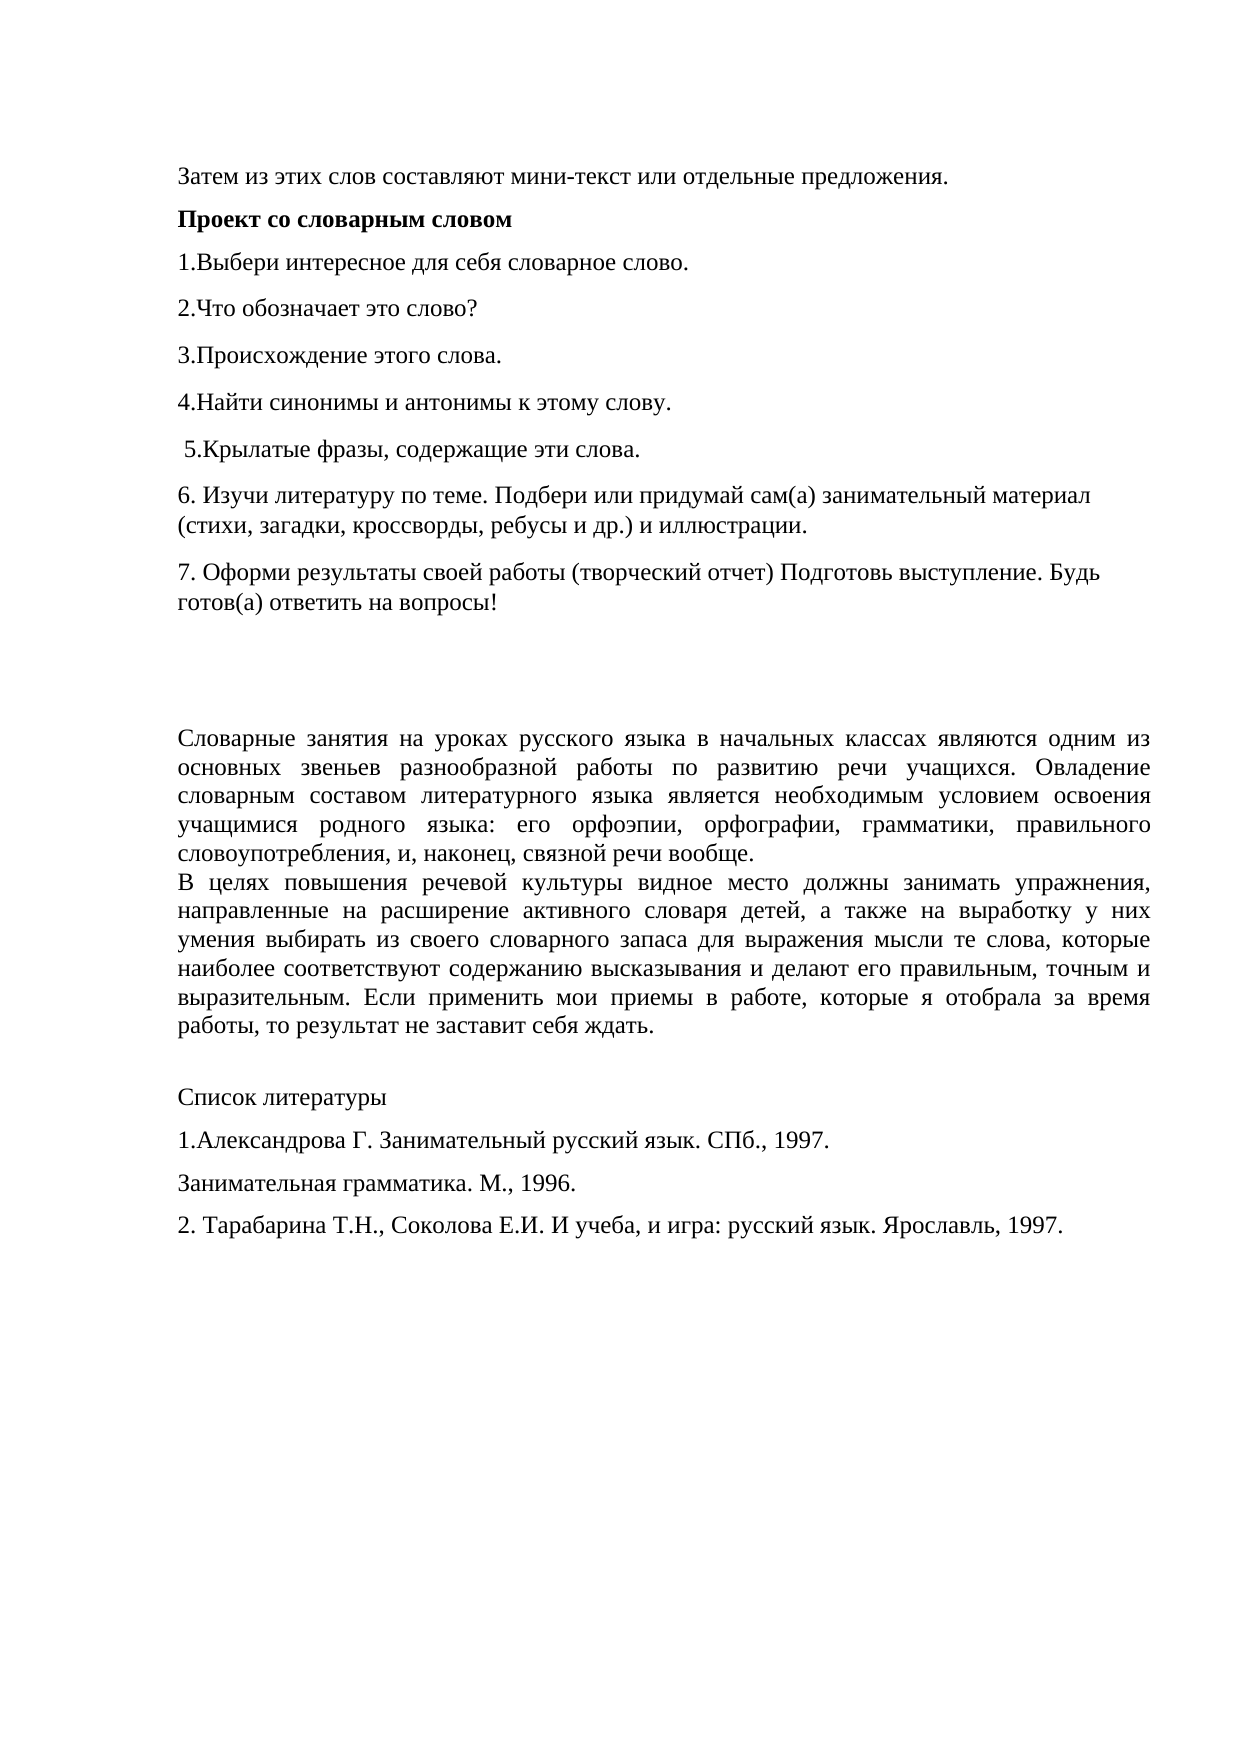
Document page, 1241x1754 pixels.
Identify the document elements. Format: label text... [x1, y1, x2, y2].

text 1.Александрова Г. Занимательный русский язык. СПб., 1997. [177, 1125, 1152, 1153]
text 7. Оформи результаты своей работы (творческий отчет) Подготовь выступление. Будь готов(а) ответить на вопросы! [177, 557, 1152, 616]
text 2.Что обозначает это слово? [177, 293, 1152, 322]
text Затем из этих слов составляют мини-текст или отдельные предложения. [177, 161, 1152, 190]
text 6. Изучи литературу по теме. Подбери или придумай сам(а) занимательный материал (стихи, загадки, кроссворды, ребусы и др.) и иллюстрации. [177, 480, 1152, 539]
text Словарные занятия на уроках русского языка в начальных классах являются одним из основных звеньев разнообразной работы по развитию речи учащихся. Овладение словарным составом литературного языка является необходимым условием освоения учащимися родного языка: его орфоэпии, орфографии, грамматики, правильного словоупотребления, и, наконец, связной речи вообще. [177, 723, 1152, 867]
text Занимательная грамматика. М., 1996. [177, 1168, 1152, 1196]
text 1.Выбери интересное для себя словарное слово. [177, 247, 1152, 275]
text 2. Тарабарина Т.Н., Соколова Е.И. И учеба, и игра: русский язык. Ярославль, 1997. [177, 1210, 1152, 1239]
text Список литературы [177, 1082, 1152, 1111]
text 4.Найти синонимы и антонимы к этому слову. [177, 387, 1152, 416]
text 5.Крылатые фразы, содержащие эти слова. [177, 434, 1152, 462]
text В целях повышения речевой культуры видное место должны занимать упражнения, направленные на расширение активного словаря детей, а также на выработку у них умения выбирать из своего словарного запаса для выражения мысли те слова, которые наиболее соответствуют содержанию высказывания и делают его правильным, точным и выразительным. Если применить мои приемы в работе, которые я отобрала за время работы, то результат не заставит себя ждать. [177, 867, 1152, 1039]
text Проект со словарным словом [177, 204, 1152, 232]
text 3.Происхождение этого слова. [177, 340, 1152, 369]
